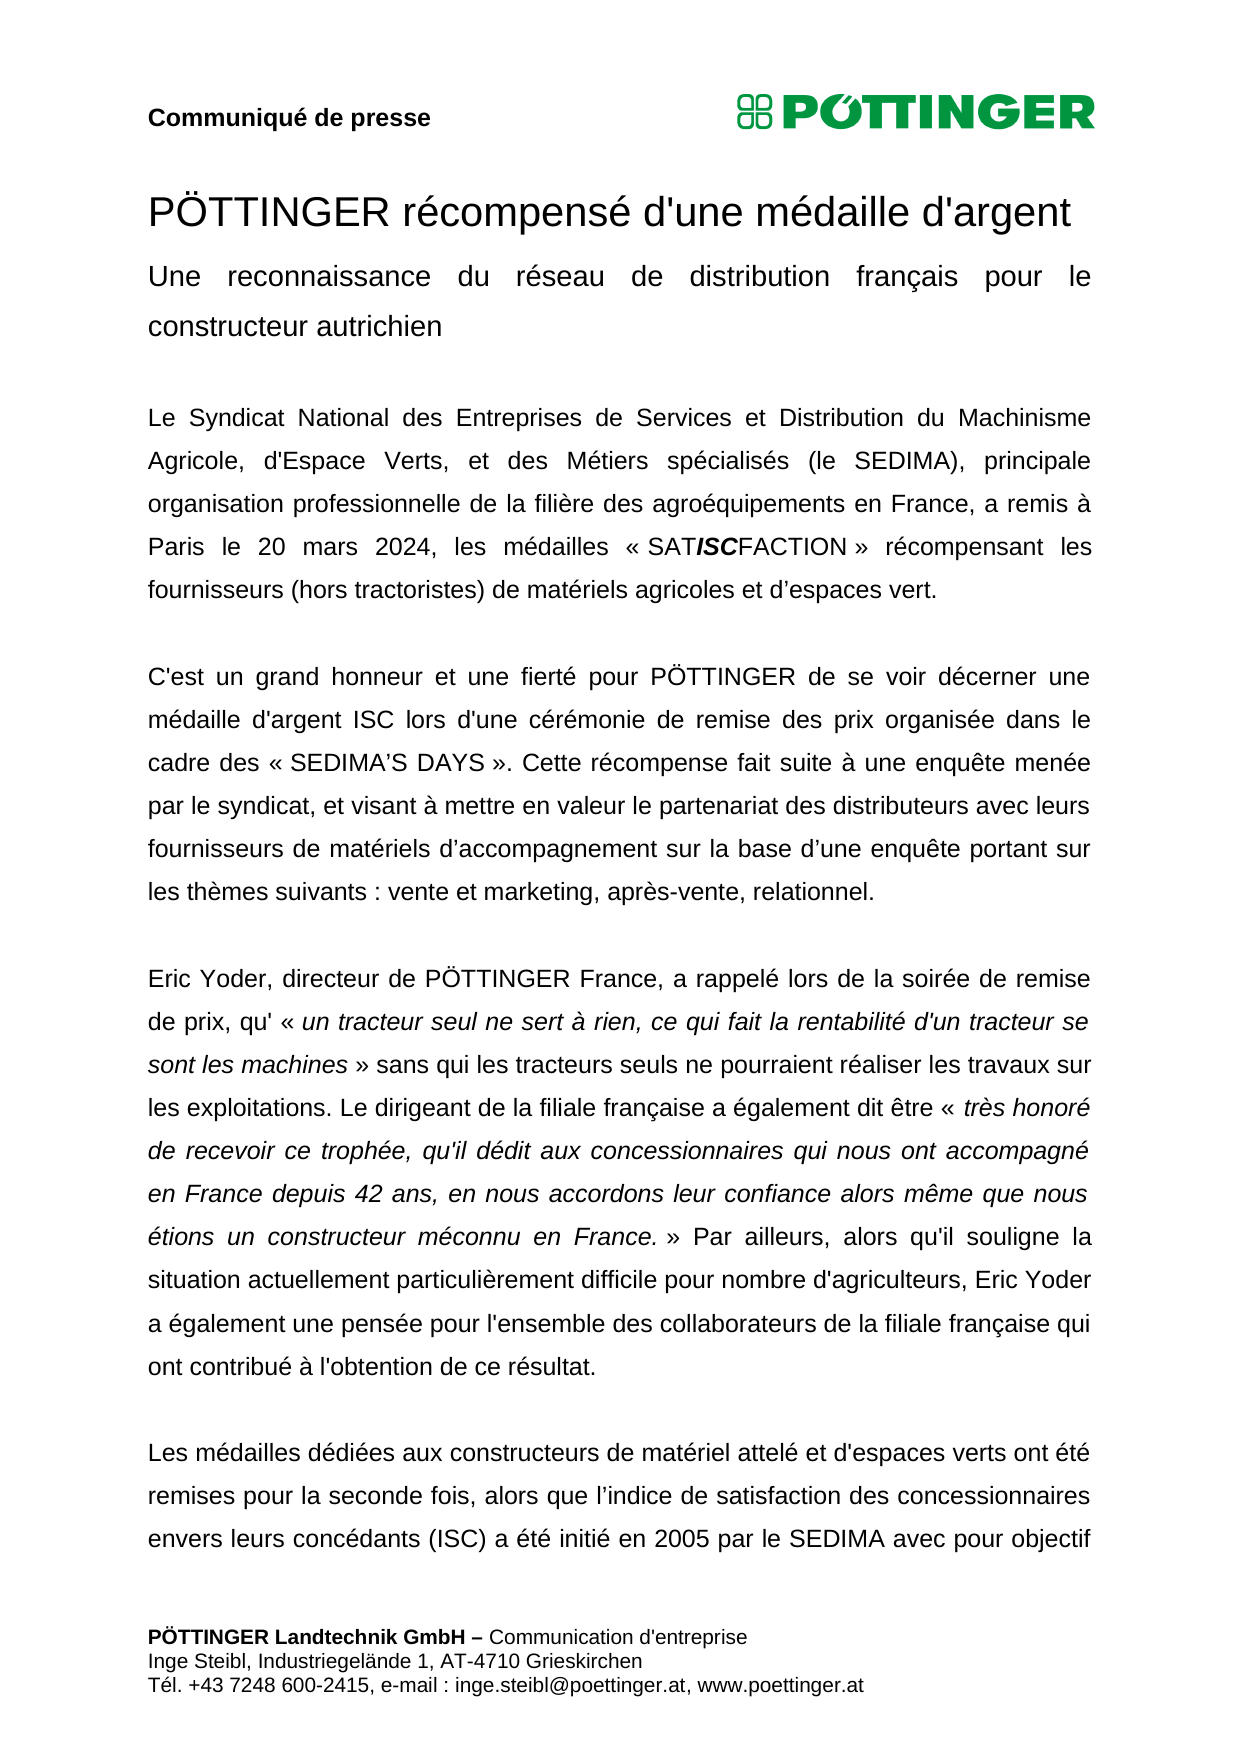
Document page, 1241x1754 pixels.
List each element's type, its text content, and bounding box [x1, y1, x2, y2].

text PÖTTINGER récompensé d'une médaille d'argent [148, 187, 1093, 235]
text Une reconnaissance du réseau de distribution français pour le constructeur autrichien [148, 259, 1093, 343]
text Le Syndicat National des Entreprises de Services et Distribution du Machinisme Agricole, d'Espace Verts, et des Métiers spécialisés (le SEDIMA), principale organisation professionnelle de la filière des agroéquipements en France, a remis à Paris le 20 mars 2024, les médailles « SATISCFACTION » récompensant les fournisseurs (hors tractoristes) de matériels agricoles et d’espaces vert. [148, 403, 1093, 604]
text Eric Yoder, directeur de PÖTTINGER France, a rappelé lors de la soirée de remise de prix, qu' « un tracteur seul ne sert à rien, ce qui fait la rentabilité d'un tracteur se sont les machines » sans qui les tracteurs seuls ne pourraient réaliser les travaux sur les exploitations. Le dirigeant de la filiale française a également dit être « très honoré de recevoir ce trophée, qu'il dédit aux concessionnaires qui nous ont accompagné en France depuis 42 ans, en nous accordons leur confiance alors même que nous étions un constructeur méconnu en France. » Par ailleurs, alors qu'il souligne la situation actuellement particulièrement difficile pour nombre d'agriculteurs, Eric Yoder a également une pensée pour l'ensemble des collaborateurs de la filiale française qui ont contribué à l'obtention de ce résultat. [148, 963, 1093, 1380]
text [148, 1438, 1093, 1553]
text C'est un grand honneur et une fierté pour PÖTTINGER de se voir décerner une médaille d'argent ISC lors d'une cérémonie de remise des prix organisée dans le cadre des « SEDIMA’S DAYS ». Cette récompense fait suite à une enquête menée par le syndicat, et visant à mettre en valeur le partenariat des distributeurs avec leurs fournisseurs de matériels d’accompagnement sur la base d’une enquête portant sur les thèmes suivants : vente et marketing, après-vente, relationnel. [148, 662, 1093, 906]
picture [737, 92, 1096, 130]
